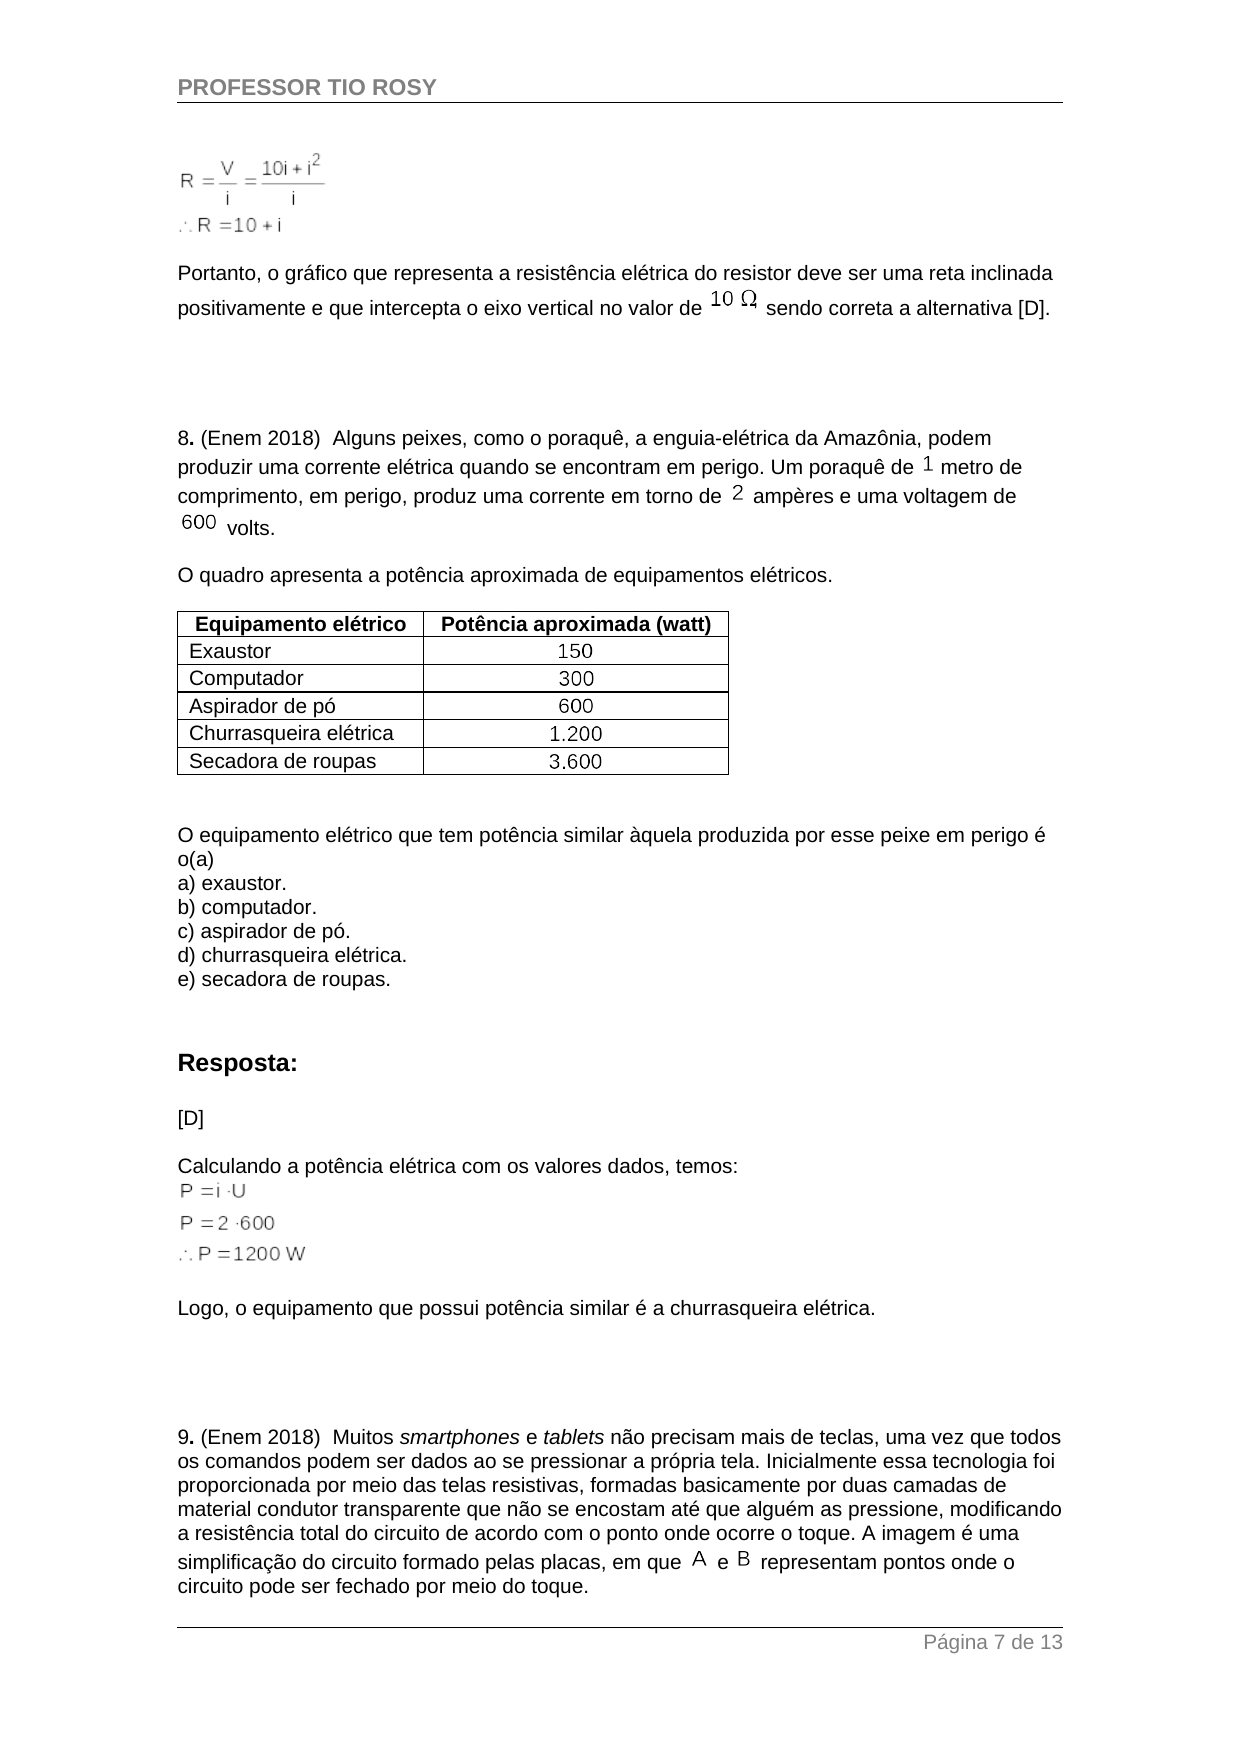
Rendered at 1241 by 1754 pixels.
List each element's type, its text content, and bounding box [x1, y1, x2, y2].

text [D] [177, 1106, 1063, 1130]
text Logo, o equipamento que possui potência similar é a churrasqueira elétrica. [177, 1295, 1063, 1319]
table_cell Churrasqueira elétrica [178, 720, 423, 747]
text O equipamento elétrico que tem potência similar àquela produzida por esse peixe em perigo é o(a) [177, 823, 1063, 871]
table_cell Aspirador de pó [178, 693, 423, 719]
table_cell Secadora de roupas [178, 748, 423, 774]
text d) churrasqueira elétrica. [177, 943, 1063, 967]
table_cell [424, 693, 728, 719]
table_cell Exaustor [178, 637, 423, 664]
table_cell [424, 720, 728, 747]
text a) exaustor. [177, 871, 1063, 895]
text Resposta: [177, 1048, 1063, 1077]
table_cell [424, 748, 728, 774]
text b) computador. [177, 895, 1063, 919]
table_cell Computador [178, 665, 423, 691]
text c) aspirador de pó. [177, 919, 1063, 943]
text 8. (Enem 2018) Alguns peixes, como o poraquê, a enguia-elétrica da Amazônia, podem produzir uma corrente elétrica quando se encontram em perigo. Um poraquê de metro de comprimento, em perigo, produz uma corrente em torno de ampères e uma voltagem de volts. [177, 426, 1063, 539]
table_header Potência aproximada (watt) [424, 612, 728, 636]
text Calculando a potência elétrica com os valores dados, temos: [177, 1154, 1063, 1178]
table_header Equipamento elétrico [178, 612, 423, 636]
text O quadro apresenta a potência aproximada de equipamentos elétricos. [177, 563, 1063, 587]
table_cell [424, 665, 728, 691]
text e) secadora de roupas. [177, 967, 1063, 991]
text Portanto, o gráfico que representa a resistência elétrica do resistor deve ser uma reta inclinada positivamente e que intercepta o eixo vertical no valor de sendo correta a alternativa [D]. [177, 261, 1063, 320]
table_cell [424, 637, 728, 664]
text 9. (Enem 2018) Muitos smartphones e tablets não precisam mais de teclas, uma vez que todos os comandos podem ser dados ao se pressionar a própria tela. Inicialmente essa tecnologia foi proporcionada por meio das telas resistivas, formadas basicamente por duas camadas de material condutor transparente que não se encostam até que alguém as pressione, modificando a resistência total do circuito de acordo com o ponto onde ocorre o toque. A imagem é uma simplificação do circuito formado pelas placas, em que e representam pontos onde o circuito pode ser fechado por meio do toque. [177, 1425, 1063, 1598]
